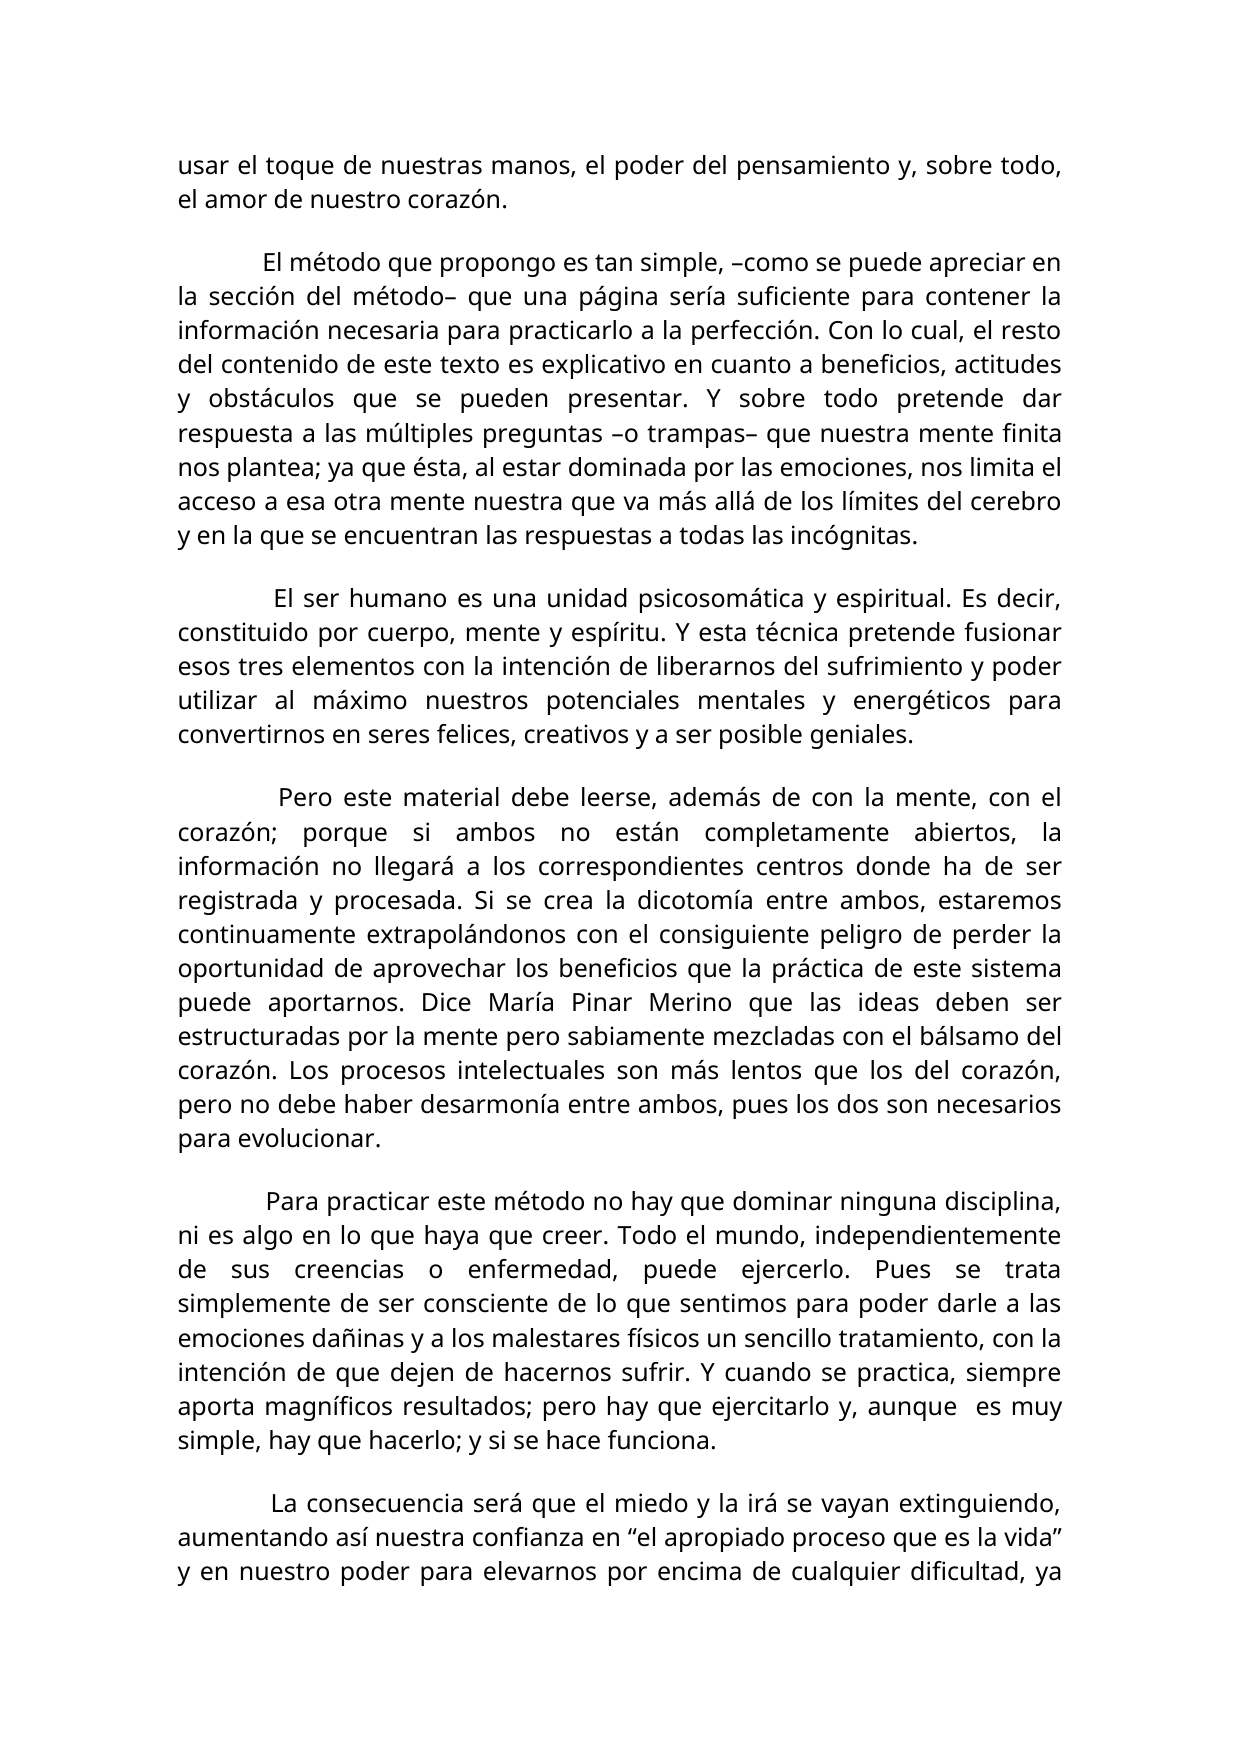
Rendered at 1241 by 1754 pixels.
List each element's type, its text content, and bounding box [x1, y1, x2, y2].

text El método que propongo es tan simple, –como se puede apreciar en la sección del método– que una página sería suficiente para contener la información necesaria para practicarlo a la perfección. Con lo cual, el resto del contenido de este texto es explicativo en cuanto a beneficios, actitudes y obstáculos que se pueden presentar. Y sobre todo pretende dar respuesta a las múltiples preguntas –o trampas– que nuestra mente finita nos plantea; ya que ésta, al estar dominada por las emociones, nos limita el acceso a esa otra mente nuestra que va más allá de los límites del cerebro y en la que se encuentran las respuestas a todas las incógnitas. [177, 245, 1063, 551]
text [177, 1486, 1063, 1588]
text El ser humano es una unidad psicosomática y espiritual. Es decir, constituido por cuerpo, mente y espíritu. Y esta técnica pretende fusionar esos tres elementos con la intención de liberarnos del sufrimiento y poder utilizar al máximo nuestros potenciales mentales y energéticos para convertirnos en seres felices, creativos y a ser posible geniales. [177, 581, 1063, 751]
text Pero este material debe leerse, además de con la mente, con el corazón; porque si ambos no están completamente abiertos, la información no llegará a los correspondientes centros donde ha de ser registrada y procesada. Si se crea la dicotomía entre ambos, estaremos continuamente extrapolándonos con el consiguiente peligro de perder la oportunidad de aprovechar los beneficios que la práctica de este sistema puede aportarnos. Dice María Pinar Merino que las ideas deben ser estructuradas por la mente pero sabiamente mezcladas con el bálsamo del corazón. Los procesos intelectuales son más lentos que los del corazón, pero no debe haber desarmonía entre ambos, pues los dos son necesarios para evolucionar. [177, 780, 1063, 1155]
text Para practicar este método no hay que dominar ninguna disciplina, ni es algo en lo que haya que creer. Todo el mundo, independientemente de sus creencias o enfermedad, puede ejercerlo. Pues se trata simplemente de ser consciente de lo que sentimos para poder darle a las emociones dañinas y a los malestares físicos un sencillo tratamiento, con la intención de que dejen de hacernos sufrir. Y cuando se practica, siempre aporta magníficos resultados; pero hay que ejercitarlo y, aunque es muy simple, hay que hacerlo; y si se hace funciona. [177, 1184, 1063, 1456]
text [177, 148, 1063, 216]
